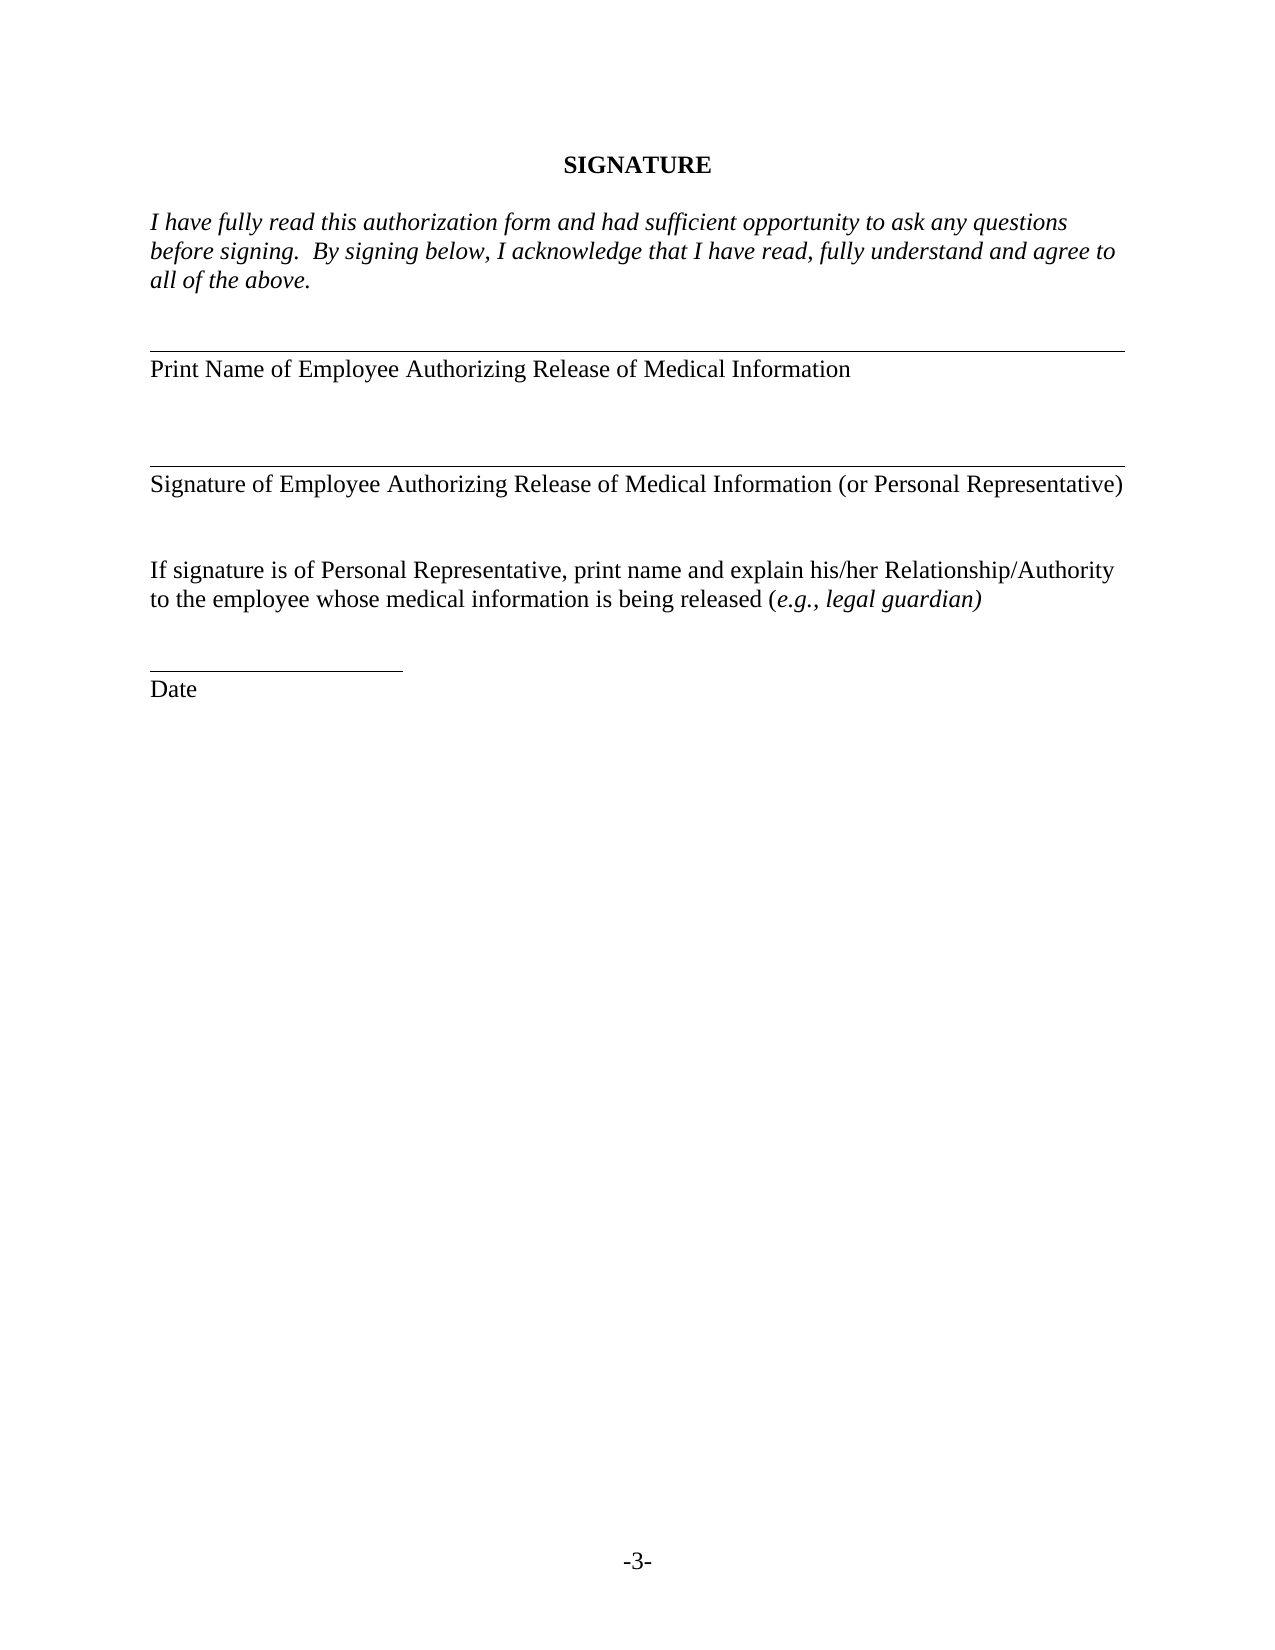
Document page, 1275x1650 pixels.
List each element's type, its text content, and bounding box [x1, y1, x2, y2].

text If signature is of Personal Representative, print name and explain his/her Relationship/Authority to the employee whose medical information is being released (e.g., legal guardian) [150, 556, 1125, 613]
text before signing. By signing below, I acknowledge that I have read, fully understand and agree to all of the above. [150, 236, 1125, 294]
text Print Name of Employee Authorizing Release of Medical Information [150, 352, 1125, 383]
text Signature of Employee Authorizing Release of Medical Information (or Personal Representative) [150, 469, 1125, 498]
text SIGNATURE [150, 150, 1125, 179]
text I have fully read this authorization form and had sufficient opportunity to ask any questions [150, 207, 1125, 236]
list Date [150, 672, 403, 702]
